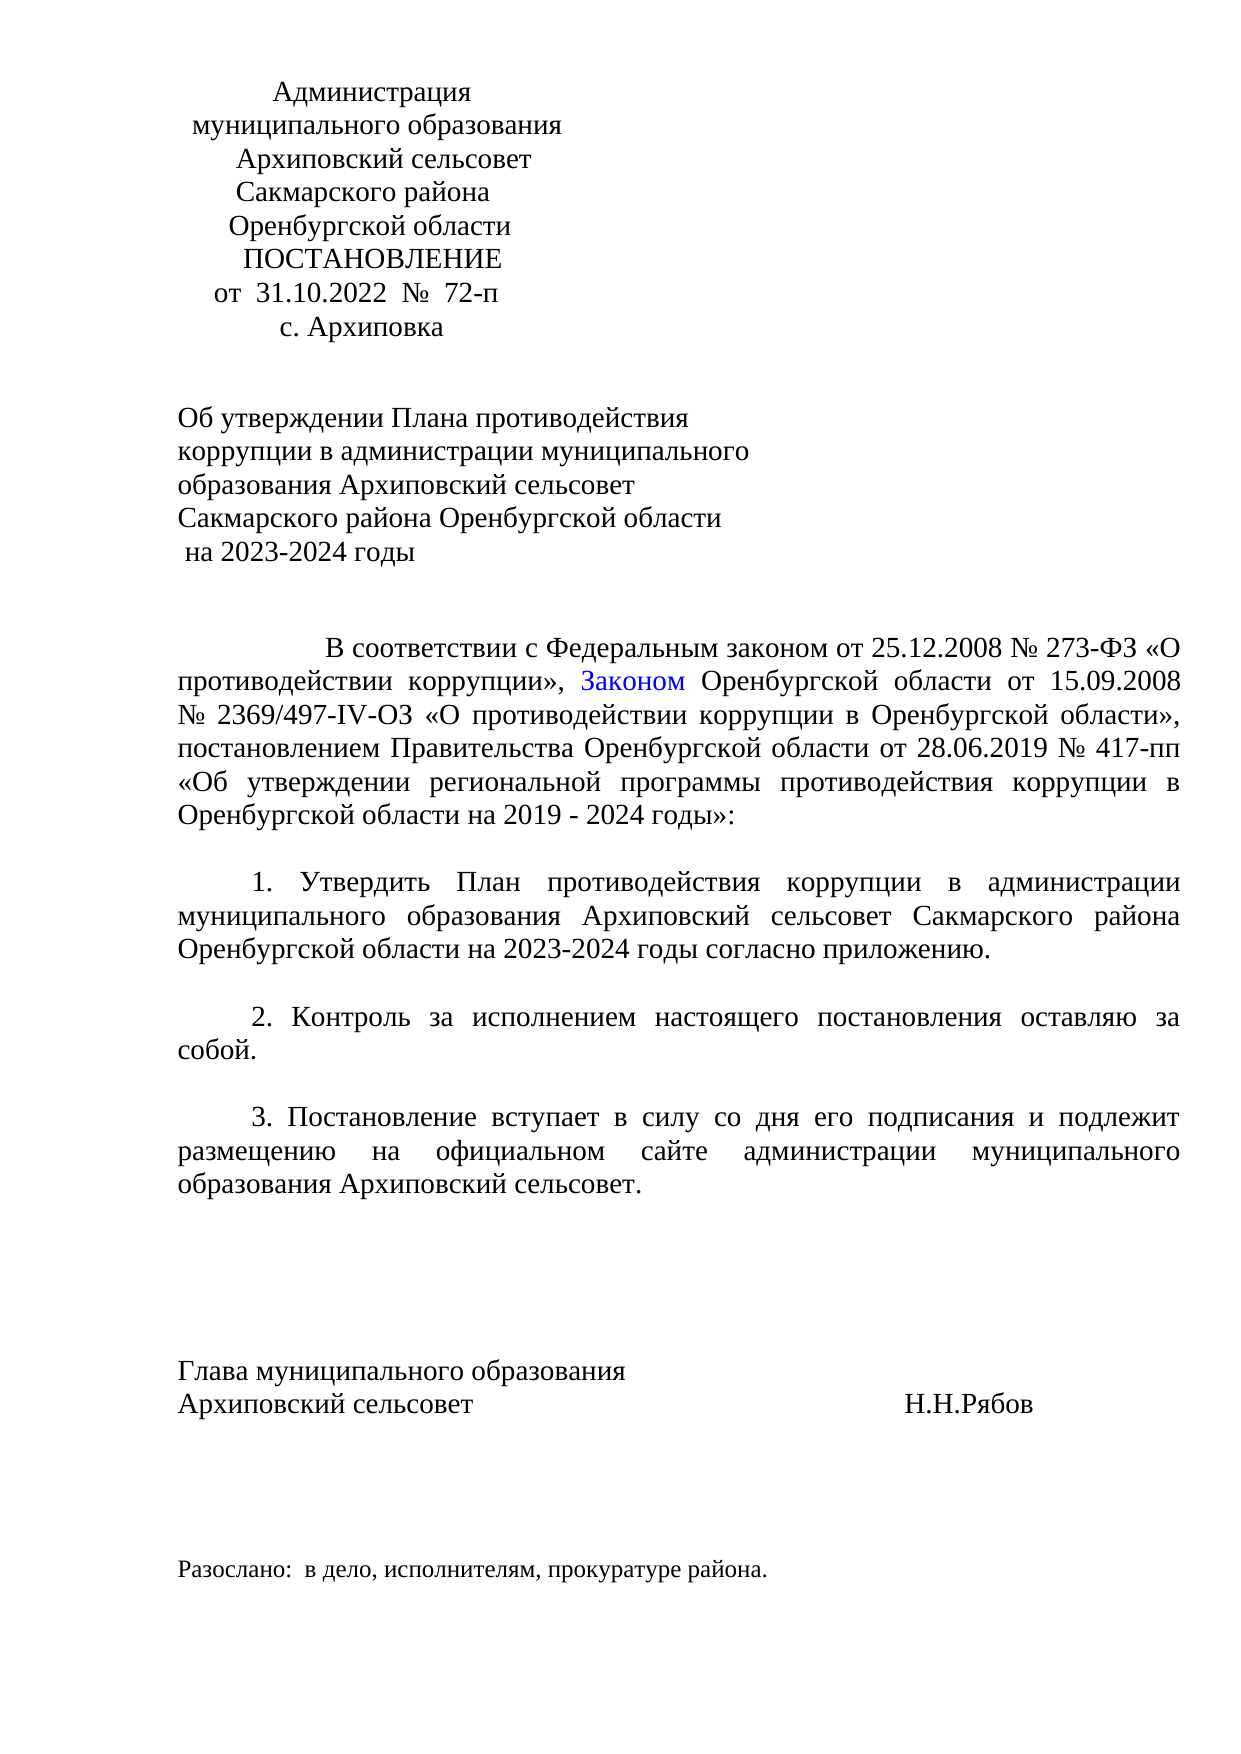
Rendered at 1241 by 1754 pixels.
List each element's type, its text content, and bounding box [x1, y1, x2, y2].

text ПОСТАНОВЛЕНИЕ [177, 242, 1181, 275]
text Сакмарского района [177, 174, 1181, 208]
text Архиповский сельсовет Н.Н.Рябов [177, 1386, 1181, 1420]
text 2. Контроль за исполнением настоящего постановления оставляю за собой. [177, 999, 1181, 1066]
text Об утверждении Плана противодействия [177, 400, 1181, 433]
text с. Архиповка [177, 309, 1181, 342]
text Разослано: в дело, исполнителям, прокуратуре района. [177, 1554, 1181, 1583]
text Оренбургской области [177, 208, 1181, 242]
text коррупции в администрации муниципального [177, 433, 1181, 467]
text Архиповский сельсовет [177, 141, 1181, 174]
text 3. Постановление вступает в силу со дня его подписания и подлежит размещению на официальном сайте администрации муниципального образования Архиповский сельсовет. [177, 1099, 1181, 1200]
text 1. Утвердить План противодействия коррупции в администрации муниципального образования Архиповский сельсовет Сакмарского района Оренбургской области на 2023-2024 годы согласно приложению. [177, 864, 1181, 965]
text образования Архиповский сельсовет [177, 467, 1181, 500]
title В соответствии с Федеральным законом от 25.12.2008 № 273-ФЗ «О противодействии коррупции», Законом Оренбургской области от 15.09.2008 № 2369/497-IV-ОЗ «О противодействии коррупции в Оренбургской области», постановлением Правительства Оренбургской области от 28.06.2019 № 417-пп «Об утверждении региональной программы противодействия коррупции в Оренбургской области на 2019 - 2024 годы»: [177, 630, 1181, 831]
text на 2023-2024 годы [177, 534, 1181, 567]
text от 31.10.2022 № 72-п [177, 275, 1181, 309]
text Администрация [177, 74, 1181, 107]
text муниципального образования [177, 107, 1181, 141]
text Глава муниципального образования [177, 1353, 1181, 1386]
text Сакмарского района Оренбургской области [177, 500, 1181, 534]
